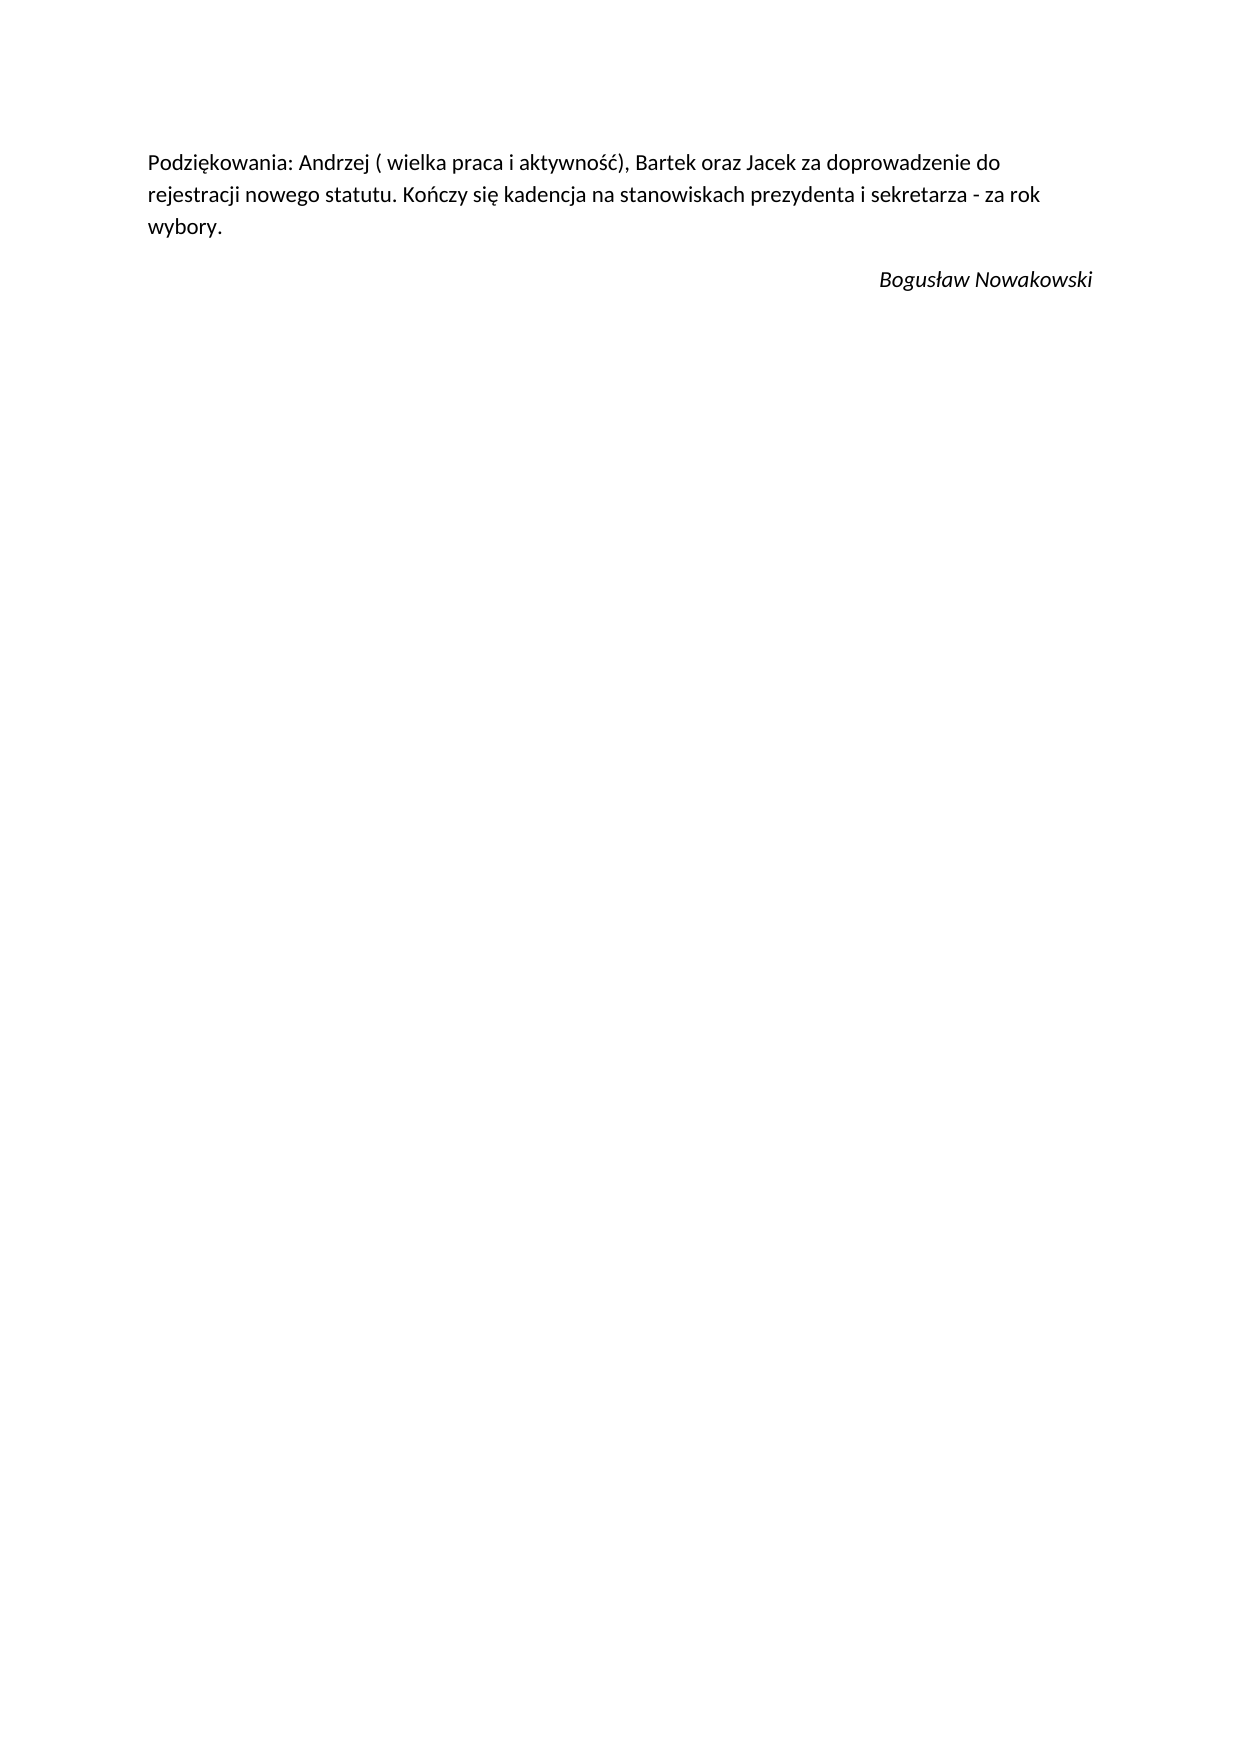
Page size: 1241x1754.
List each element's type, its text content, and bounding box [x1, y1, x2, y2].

text Bogusław Nowakowski [148, 265, 1093, 293]
text Podziękowania: Andrzej ( wielka praca i aktywność), Bartek oraz Jacek za doprowadzenie do rejestracji nowego statutu. Kończy się kadencja na stanowiskach prezydenta i sekretarza - za rok wybory. [148, 148, 1093, 240]
